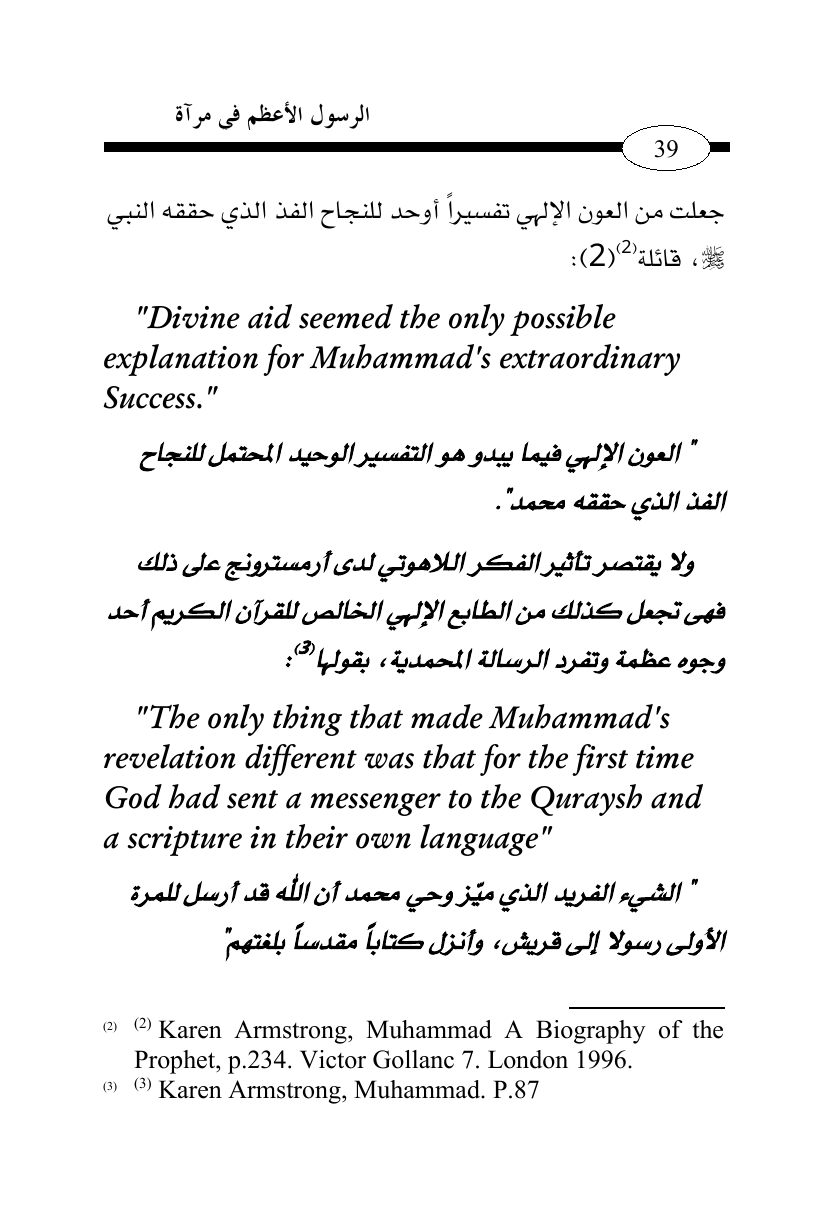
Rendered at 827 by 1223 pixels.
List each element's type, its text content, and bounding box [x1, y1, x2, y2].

text ولا يقتصر تأثير الفكر اللاهوتي لدى أرمسترونج على ذلك فهى تجعل كذلك من الطابع الإلهي الخالص للقرآن الكريم أحد وجوه عظمة وتفرد الرسالة المحمدية، بقولها(3): [103, 539, 724, 684]
text "Divine aid seemed the only possible explanation for Muhammad's extraordinary Success." [103, 297, 724, 417]
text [103, 188, 724, 285]
text " الشيء الفريد الذي ميّز وحي محمد أن الله قد أرسل للمرة الأولى رسولا إلى قريش، وأنزل كتاباً مقدساً بلغتهم" [103, 869, 724, 966]
text "The only thing that made Muhammad's revelation different was that for the first time God had sent a messenger to the Quraysh and a scripture in their own language" [103, 697, 724, 857]
text " العون الإلهي فيما يبدو هو التفسير الوحيد المحتمل للنجاح الفذ الذي حققه محمد". [103, 430, 724, 527]
